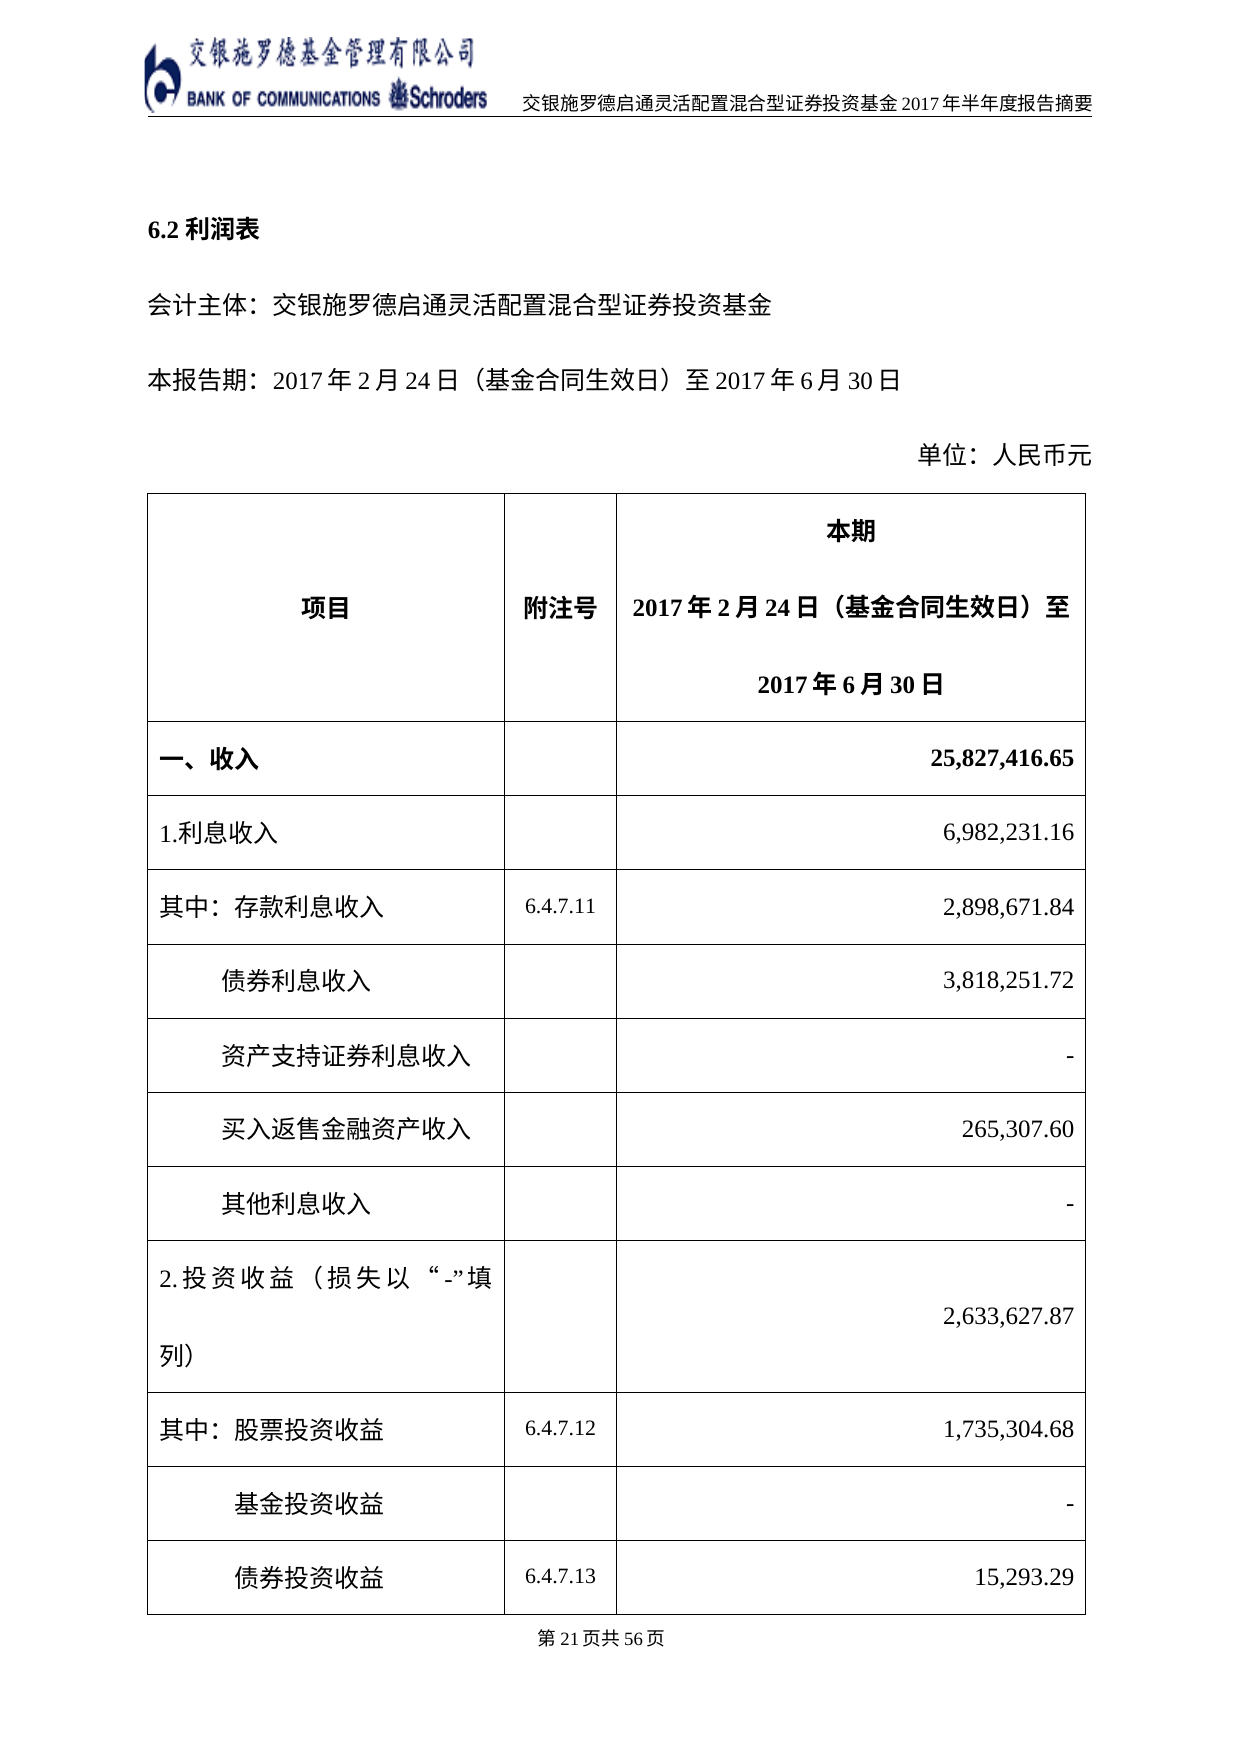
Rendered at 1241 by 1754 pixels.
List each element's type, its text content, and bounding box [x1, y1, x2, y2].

table_cell 债券投资收益 [148, 1541, 504, 1614]
table_cell 6.4.7.13 [505, 1541, 616, 1614]
table_cell 2,898,671.84 [617, 870, 1085, 943]
table_cell [505, 1093, 616, 1166]
table_cell 其他利息收入 [148, 1167, 504, 1240]
table_cell - [617, 1019, 1085, 1092]
table_cell 6,982,231.16 [617, 796, 1085, 869]
table_cell - [617, 1167, 1085, 1240]
table_cell - [617, 1467, 1085, 1540]
table_header 本期 2017年2月24日（基金合同生效日）至2017年6月30日 [617, 494, 1085, 721]
table_cell 一、收入 [148, 722, 504, 795]
table_cell [505, 796, 616, 869]
subtitle 6.2 利润表 [148, 196, 1092, 261]
picture [144, 37, 487, 113]
table_cell 265,307.60 [617, 1093, 1085, 1166]
text 本报告期：2017年2月24日（基金合同生效日）至2017年6月30日 [148, 346, 1092, 411]
table_cell 1,735,304.68 [617, 1393, 1085, 1466]
table_cell 资产支持证券利息收入 [148, 1019, 504, 1092]
text 单位：人民币元 [149, 421, 1092, 486]
table_cell 债券利息收入 [148, 945, 504, 1017]
table_cell [505, 1019, 616, 1092]
table_cell [505, 1467, 616, 1540]
table_cell [505, 722, 616, 795]
table_cell 其中：股票投资收益 [148, 1393, 504, 1466]
table_cell 基金投资收益 [148, 1467, 504, 1540]
text 会计主体：交银施罗德启通灵活配置混合型证券投资基金 [148, 271, 1092, 336]
table_cell 买入返售金融资产收入 [148, 1093, 504, 1166]
table_cell 25,827,416.65 [617, 722, 1085, 795]
table_cell 3,818,251.72 [617, 945, 1085, 1017]
table_cell 15,293.29 [617, 1541, 1085, 1614]
table_cell 1.利息收入 [148, 796, 504, 869]
table_cell 其中：存款利息收入 [148, 870, 504, 943]
table_cell [505, 1241, 616, 1392]
table_cell [505, 1167, 616, 1240]
table_cell 2,633,627.87 [617, 1241, 1085, 1392]
table_cell 2.投资收益（损失以“-”填列） [148, 1241, 504, 1392]
table_header 附注号 [505, 494, 616, 721]
table_cell 6.4.7.12 [505, 1393, 616, 1466]
table_cell [505, 945, 616, 1017]
table_cell 6.4.7.11 [505, 870, 616, 943]
table_header 项目 [148, 494, 504, 721]
